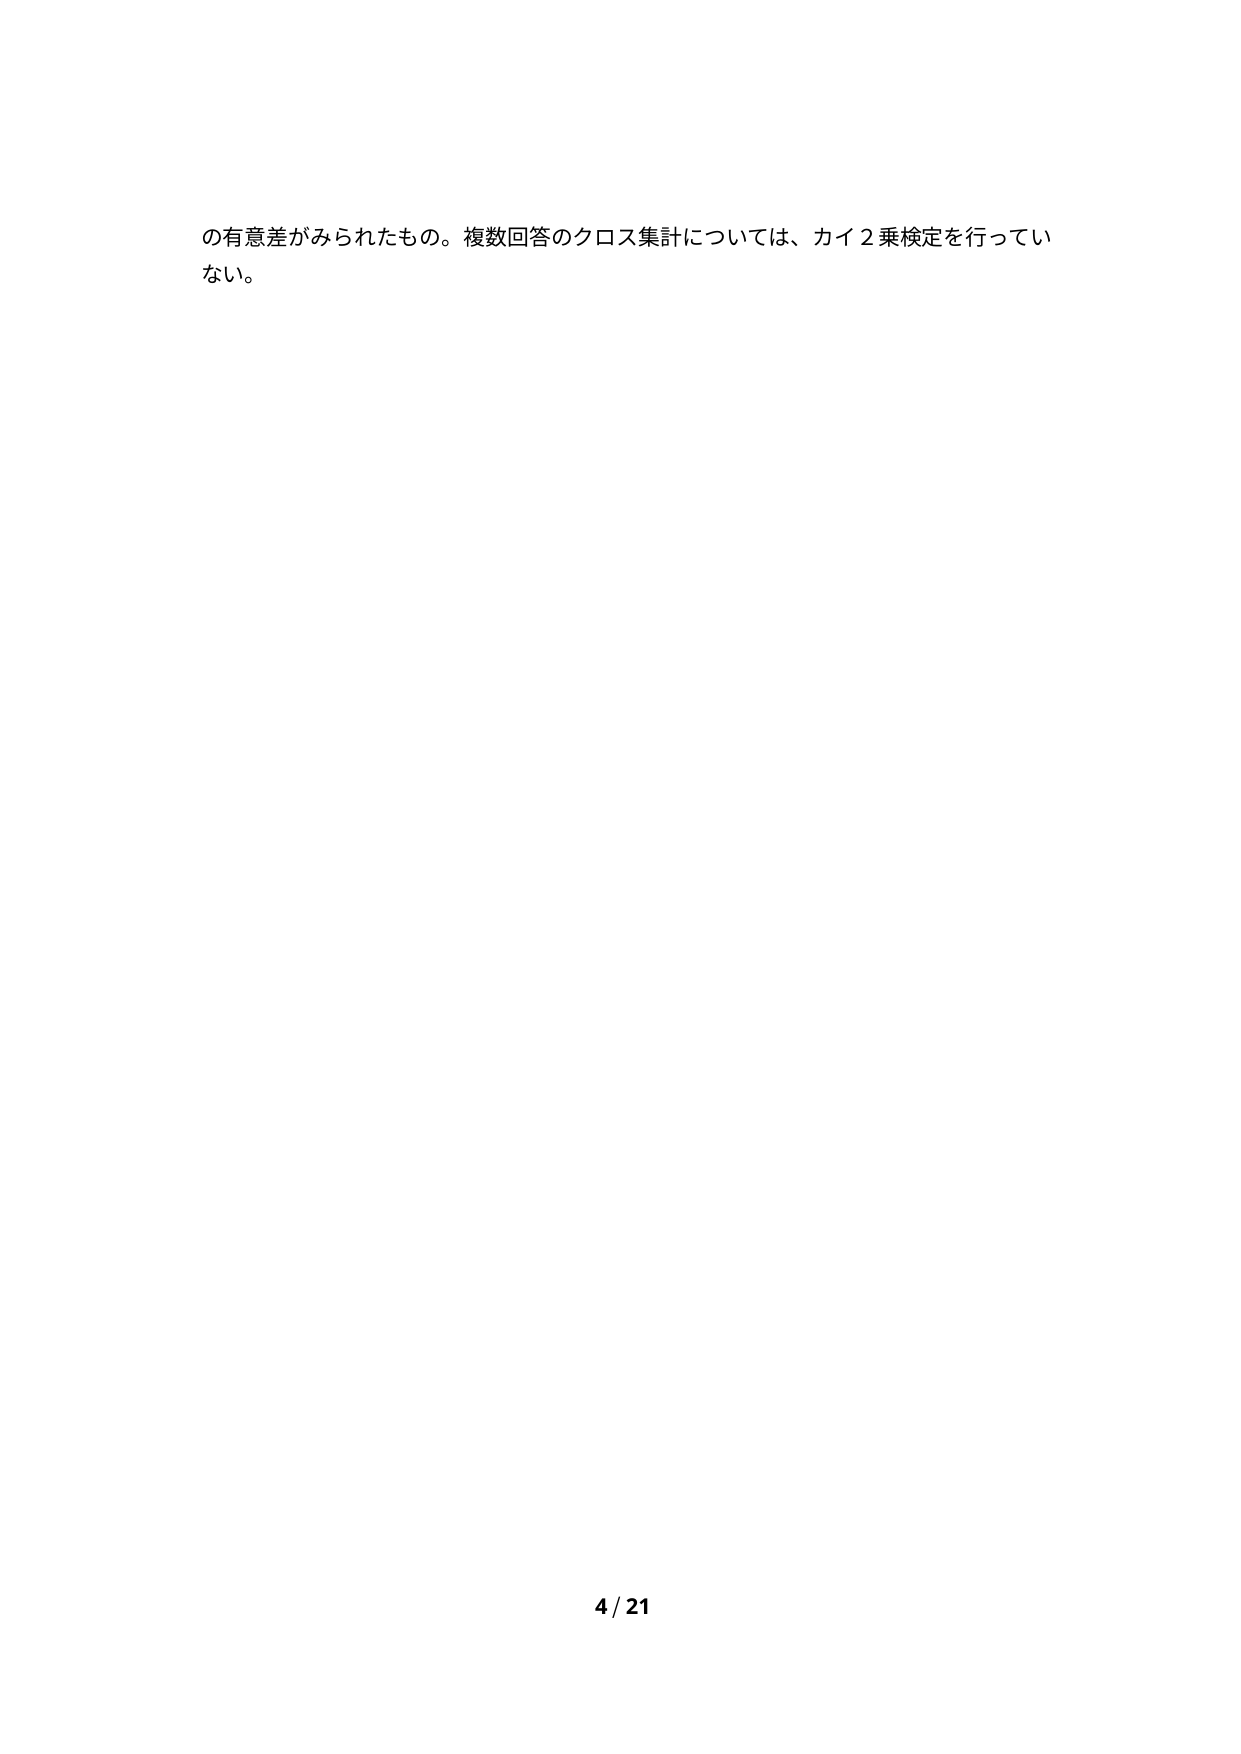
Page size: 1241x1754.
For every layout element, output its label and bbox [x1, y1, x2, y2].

text [180, 217, 1063, 292]
